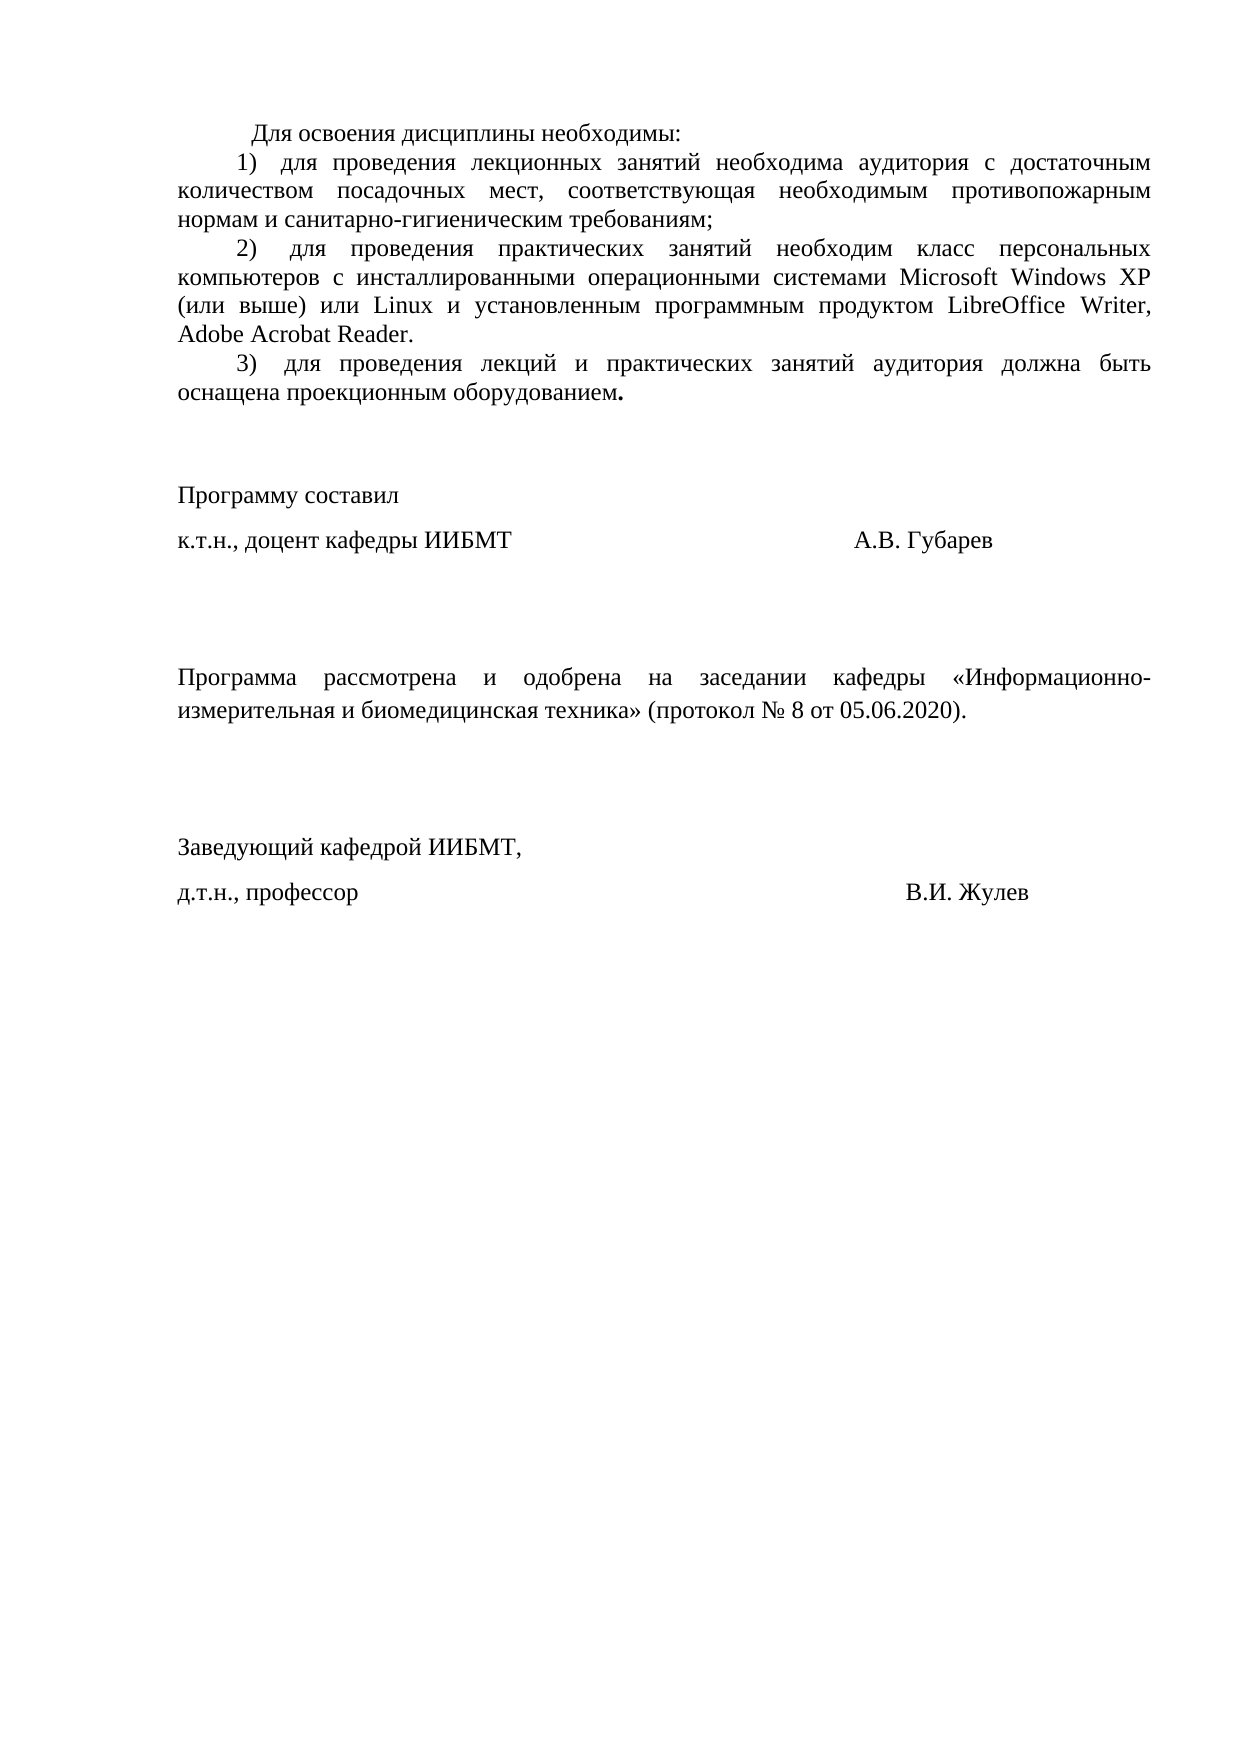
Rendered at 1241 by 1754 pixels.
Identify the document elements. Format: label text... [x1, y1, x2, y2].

list для проведения практических занятий необходим класс персональных компьютеров с инсталлированными операционными системами Microsoft Windows XP (или выше) или Linux и установленным программным продуктом LibreOffice Writer, Adobe Acrobat Reader. [177, 233, 1152, 348]
text Для освоения дисциплины необходимы: [177, 118, 1152, 147]
text д.т.н., профессор В.И. Жулев [177, 877, 1152, 906]
list для проведения лекций и практических занятий аудитория должна быть оснащена проекционным оборудованием. [177, 348, 1152, 406]
text Программу составил [177, 480, 1152, 509]
list для проведения лекционных занятий необходима аудитория с достаточным количеством посадочных мест, соответствующая необходимым противопожарным нормам и санитарно-гигиеническим требованиям; [177, 147, 1152, 233]
text к.т.н., доцент кафедры ИИБМТ А.В. Губарев [177, 525, 1152, 554]
text Программа рассмотрена и одобрена на заседании кафедры «Информационно-измерительная и биомедицинская техника» (протокол № 8 от 05.06.2020). [177, 662, 1152, 724]
text Заведующий кафедрой ИИБМТ, [177, 832, 1152, 860]
